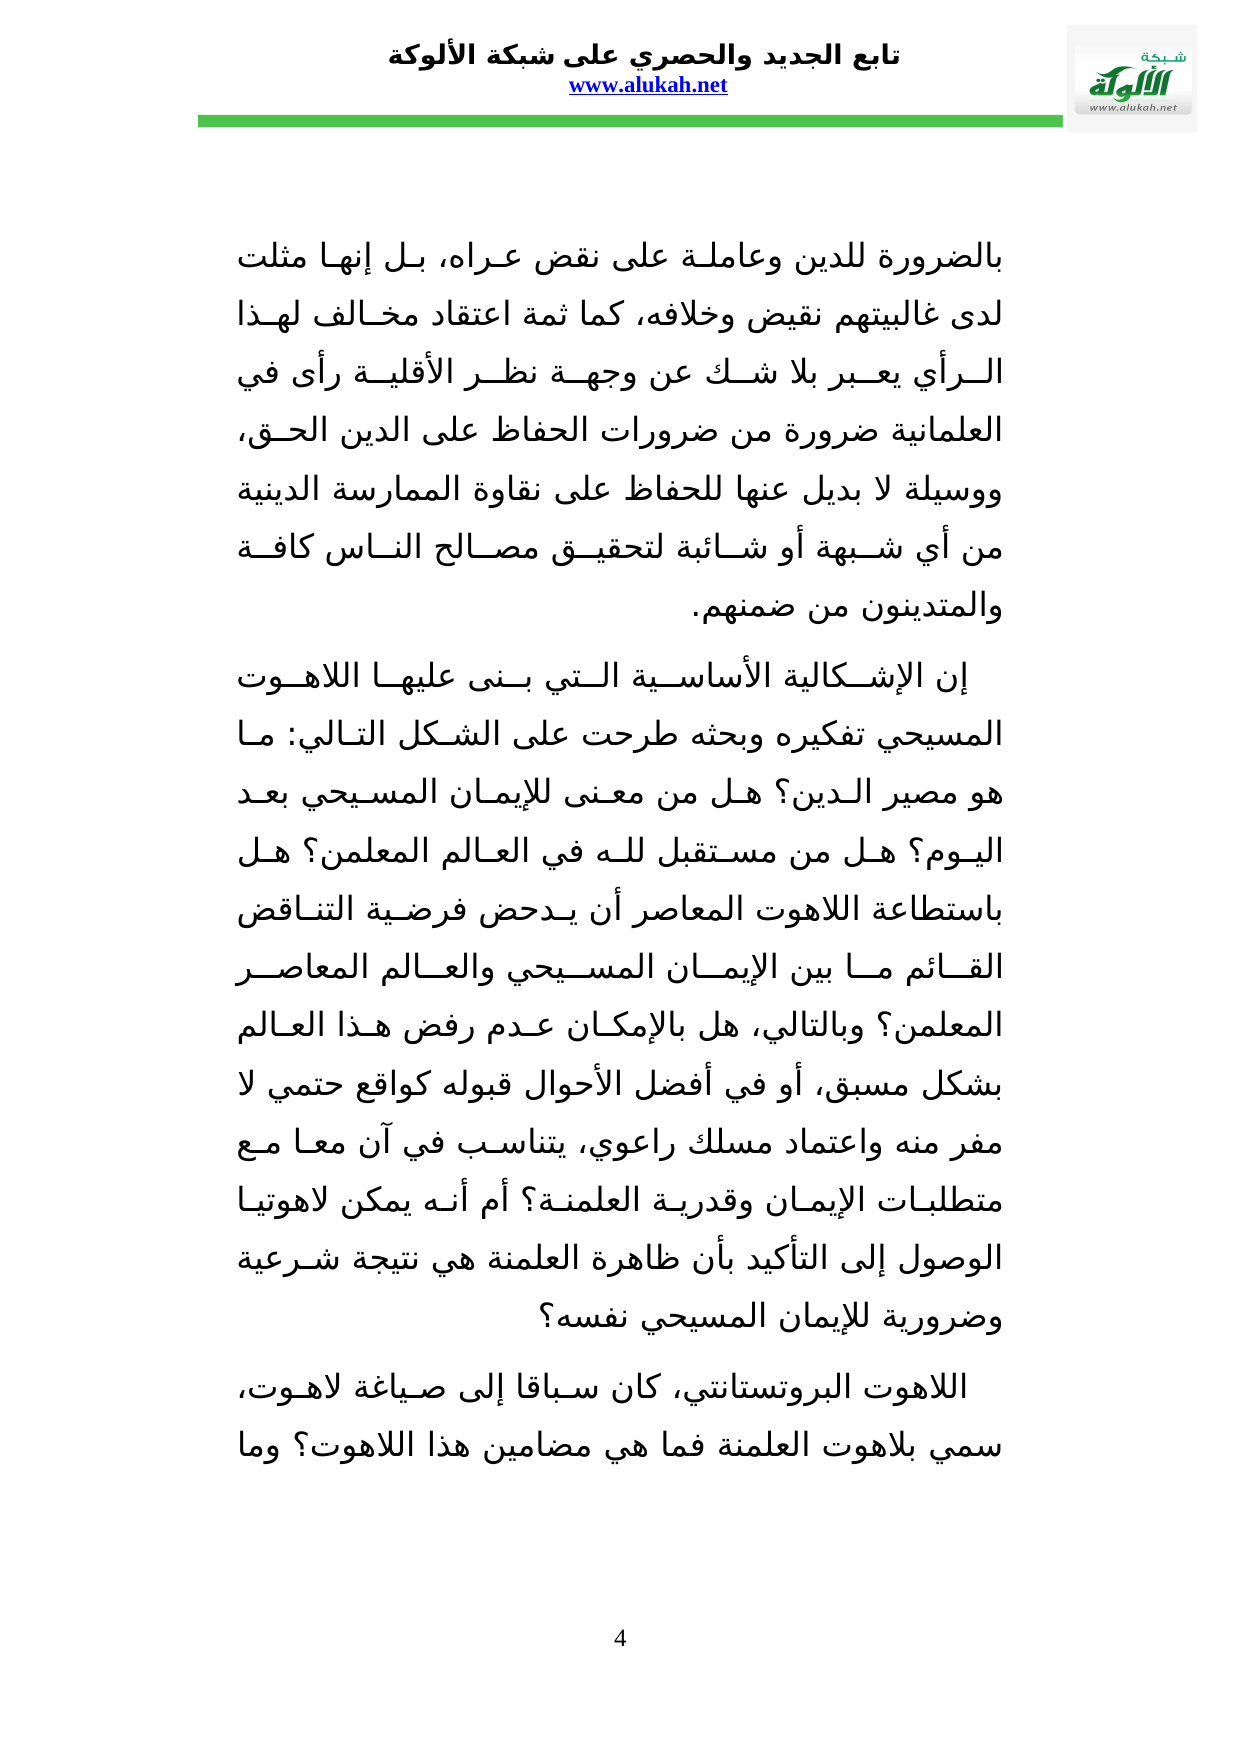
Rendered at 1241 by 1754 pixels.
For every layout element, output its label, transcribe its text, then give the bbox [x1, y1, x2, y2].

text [236, 236, 1004, 624]
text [236, 1368, 1004, 1465]
text إن الإشكالية الأساسية التي بنى عليها اللاهوت المسيحي تفكيره وبحثه طرحت على الشكل التالي: ما هو مصير الدين؟ هل من معنى للإيمان المسيحي بعد اليوم؟ هل من مستقبل لله في العالم المعلمن؟ هل باستطاعة اللاهوت المعاصر أن يدحض فرضية التناقض القائم ما بين الإيمان المسيحي والعالم المعاصر المعلمن؟ وبالتالي، هل بالإمكان عدم رفض هذا العالم بشكل مسبق، أو في أفضل الأحوال قبوله كواقع حتمي لا مفر منه واعتماد مسلك راعوي، يتناسب في آن معا مع متطلبات الإيمان وقدرية العلمنة؟ أم أنه يمكن لاهوتيا الوصول إلى التأكيد بأن ظاهرة العلمنة هي نتيجة شرعية وضرورية للإيمان المسيحي نفسه؟ [236, 656, 1004, 1336]
